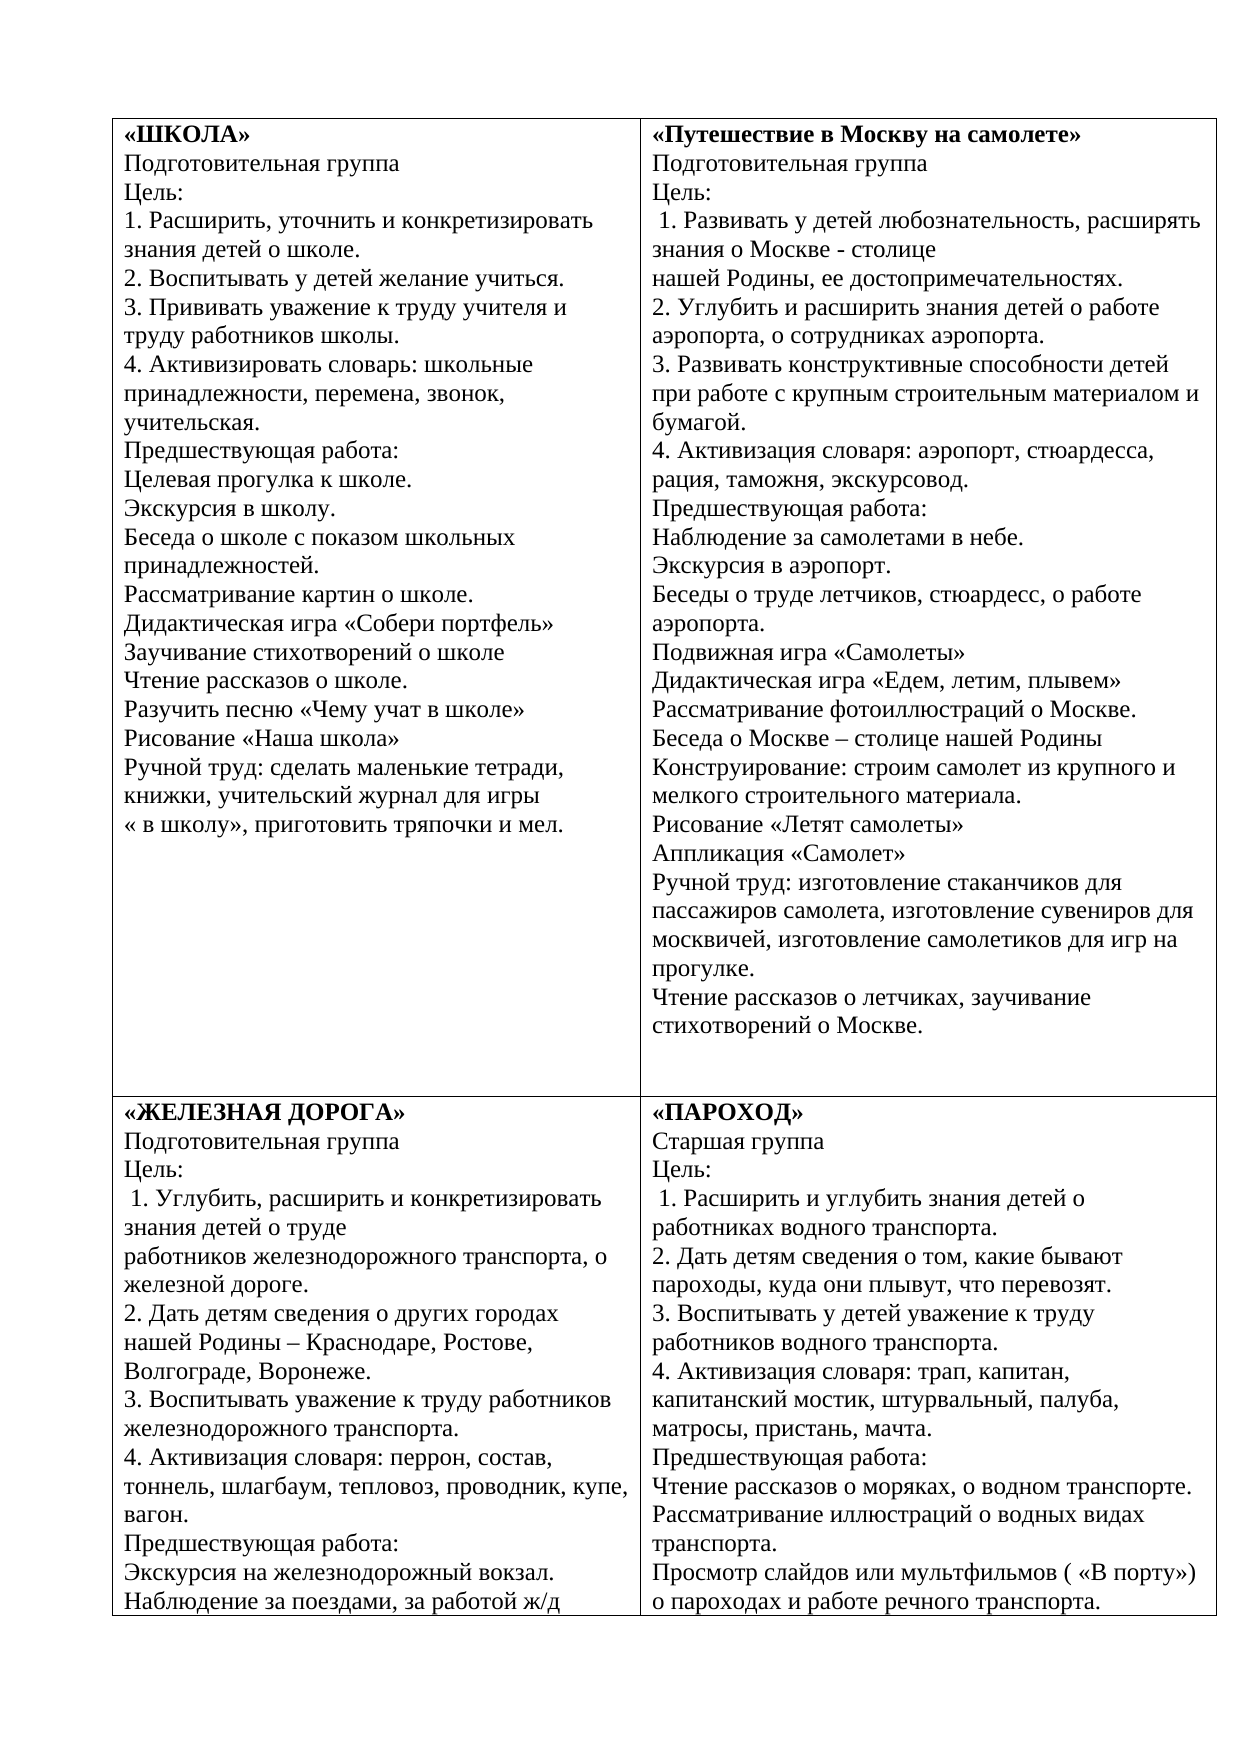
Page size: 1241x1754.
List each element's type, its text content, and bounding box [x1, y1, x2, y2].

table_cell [641, 1097, 1216, 1614]
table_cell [113, 1097, 640, 1614]
table_header «ШКОЛА» Подготовительная группа Цель: 1. Расширить, уточнить и конкретизировать знания детей о школе. 2. Воспитывать у детей желание учиться. 3. Прививать уважение к труду учителя и труду работников школы. 4. Активизировать словарь: школьные принадлежности, перемена, звонок, учительская. Предшествующая работа: Целевая прогулка к школе. Экскурсия в школу. Беседа о школе с показом школьных принадлежностей. Рассматривание картин о школе. Дидактическая игра «Собери портфель» Заучивание стихотворений о школе Чтение рассказов о школе. Разучить песню «Чему учат в школе» Рисование «Наша школа» Ручной труд: сделать маленькие тетради, книжки, учительский журнал для игры « в школу», приготовить тряпочки и мел. [113, 119, 640, 1096]
table_header «Путешествие в Москву на самолете» Подготовительная группа Цель: 1. Развивать у детей любознательность, расширять знания о Москве - столице нашей Родины, ее достопримечательностях. 2. Углубить и расширить знания детей о работе аэропорта, о сотрудниках аэропорта. 3. Развивать конструктивные способности детей при работе с крупным строительным материалом и бумагой. 4. Активизация словаря: аэропорт, стюардесса, рация, таможня, экскурсовод. Предшествующая работа: Наблюдение за самолетами в небе. Экскурсия в аэропорт. Беседы о труде летчиков, стюардесс, о работе аэропорта. Подвижная игра «Самолеты» Дидактическая игра «Едем, летим, плывем» Рассматривание фотоиллюстраций о Москве. Беседа о Москве – столице нашей Родины Конструирование: строим самолет из крупного и мелкого строительного материала. Рисование «Летят самолеты» Аппликация «Самолет» Ручной труд: изготовление стаканчиков для пассажиров самолета, изготовление сувениров для москвичей, изготовление самолетиков для игр на прогулке. Чтение рассказов о летчиках, заучивание стихотворений о Москве. [641, 119, 1216, 1096]
